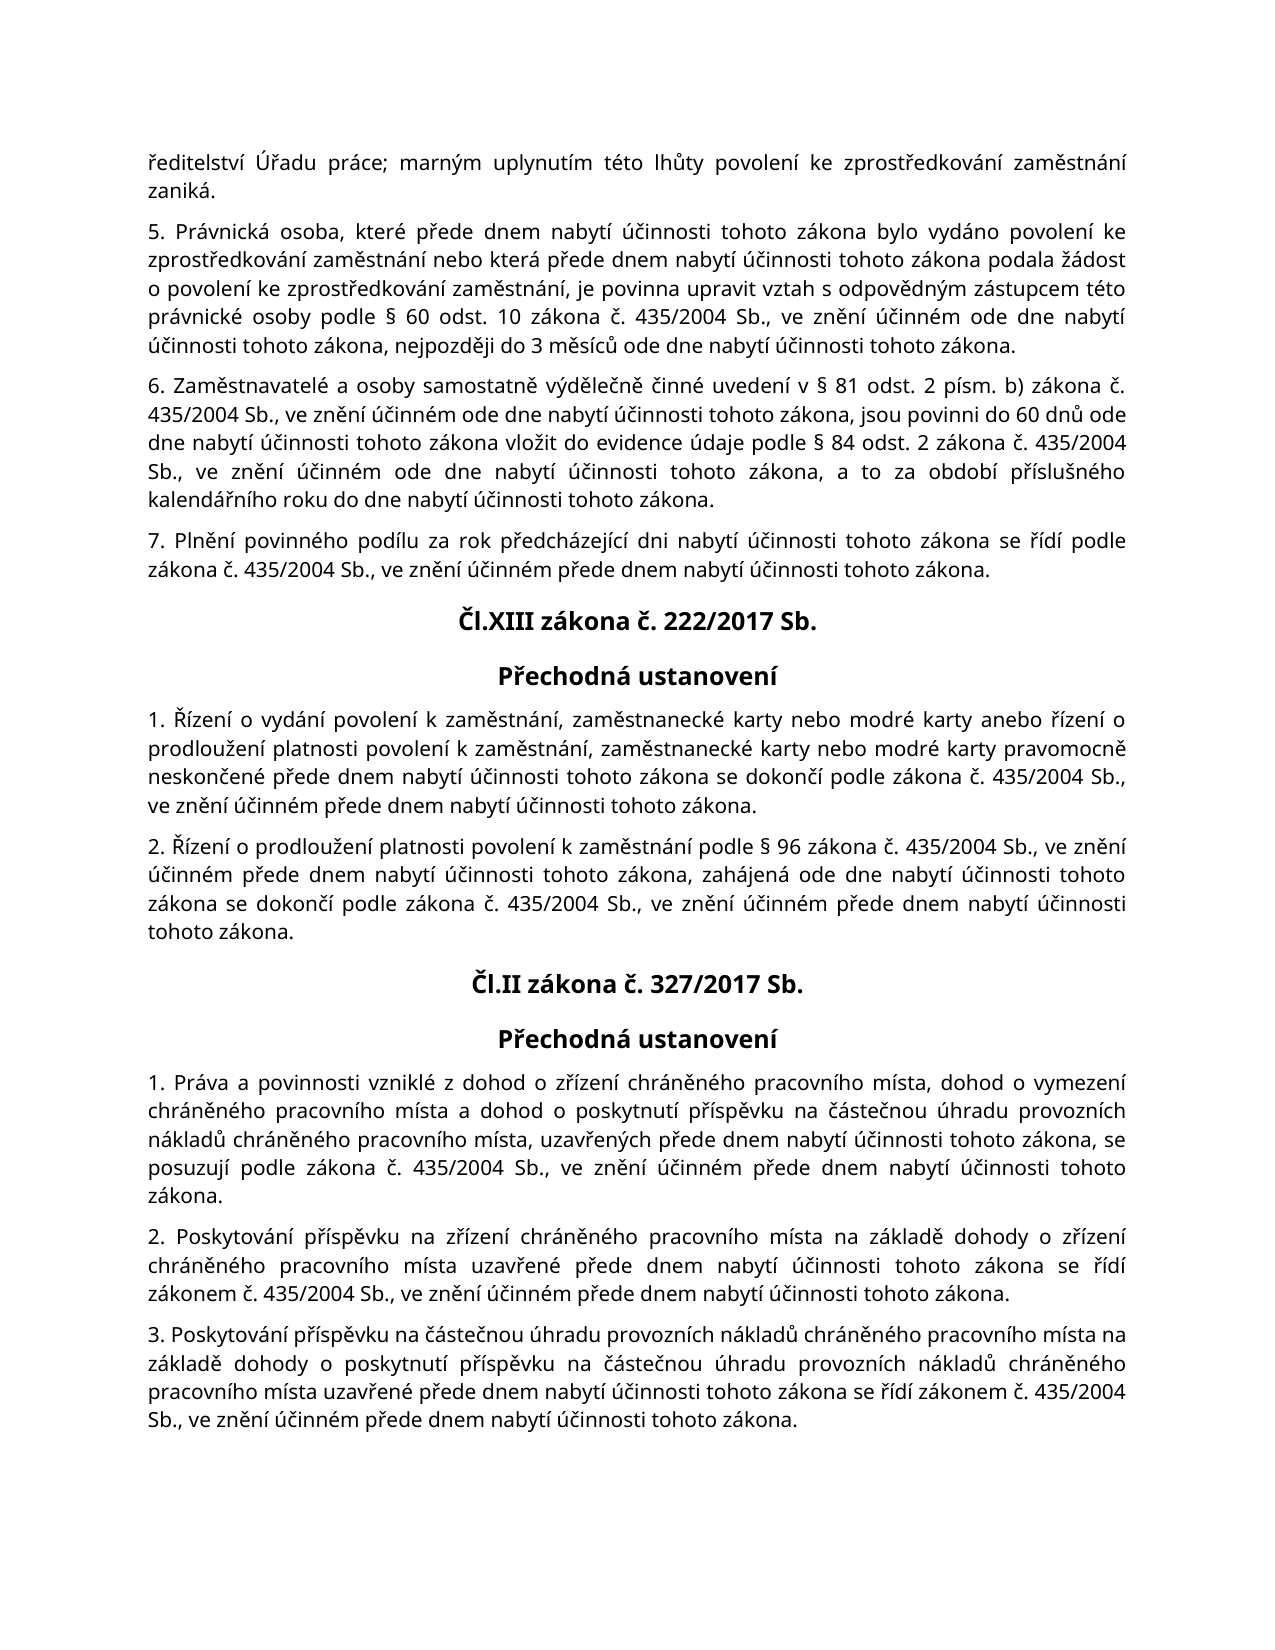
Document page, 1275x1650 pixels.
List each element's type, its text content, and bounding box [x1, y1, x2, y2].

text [148, 148, 1127, 204]
text 7. Plnění povinného podílu za rok předcházející dni nabytí účinnosti tohoto zákona se řídí podle zákona č. 435/2004 Sb., ve znění účinném přede dnem nabytí účinnosti tohoto zákona. [148, 526, 1127, 583]
subtitle Přechodná ustanovení [148, 659, 1127, 693]
text 2. Řízení o prodloužení platnosti povolení k zaměstnání podle § 96 zákona č. 435/2004 Sb., ve znění účinném přede dnem nabytí účinnosti tohoto zákona, zahájená ode dne nabytí účinnosti tohoto zákona se dokončí podle zákona č. 435/2004 Sb., ve znění účinném přede dnem nabytí účinnosti tohoto zákona. [148, 832, 1127, 946]
text Čl.XIII zákona č. 222/2017 Sb. [148, 604, 1127, 638]
text 2. Poskytování příspěvku na zřízení chráněného pracovního místa na základě dohody o zřízení chráněného pracovního místa uzavřené přede dnem nabytí účinnosti tohoto zákona se řídí zákonem č. 435/2004 Sb., ve znění účinném přede dnem nabytí účinnosti tohoto zákona. [148, 1222, 1127, 1308]
subtitle Přechodná ustanovení [148, 1021, 1127, 1055]
text 3. Poskytování příspěvku na částečnou úhradu provozních nákladů chráněného pracovního místa na základě dohody o poskytnutí příspěvku na částečnou úhradu provozních nákladů chráněného pracovního místa uzavřené přede dnem nabytí účinnosti tohoto zákona se řídí zákonem č. 435/2004 Sb., ve znění účinném přede dnem nabytí účinnosti tohoto zákona. [148, 1320, 1127, 1434]
text 5. Právnická osoba, které přede dnem nabytí účinnosti tohoto zákona bylo vydáno povolení ke zprostředkování zaměstnání nebo která přede dnem nabytí účinnosti tohoto zákona podala žádost o povolení ke zprostředkování zaměstnání, je povinna upravit vztah s odpovědným zástupcem této právnické osoby podle § 60 odst. 10 zákona č. 435/2004 Sb., ve znění účinném ode dne nabytí účinnosti tohoto zákona, nejpozději do 3 měsíců ode dne nabytí účinnosti tohoto zákona. [148, 217, 1127, 359]
text 6. Zaměstnavatelé a osoby samostatně výdělečně činné uvedení v § 81 odst. 2 písm. b) zákona č. 435/2004 Sb., ve znění účinném ode dne nabytí účinnosti tohoto zákona, jsou povinni do 60 dnů ode dne nabytí účinnosti tohoto zákona vložit do evidence údaje podle § 84 odst. 2 zákona č. 435/2004 Sb., ve znění účinném ode dne nabytí účinnosti tohoto zákona, a to za období příslušného kalendářního roku do dne nabytí účinnosti tohoto zákona. [148, 372, 1127, 514]
text 1. Řízení o vydání povolení k zaměstnání, zaměstnanecké karty nebo modré karty anebo řízení o prodloužení platnosti povolení k zaměstnání, zaměstnanecké karty nebo modré karty pravomocně neskončené přede dnem nabytí účinnosti tohoto zákona se dokončí podle zákona č. 435/2004 Sb., ve znění účinném přede dnem nabytí účinnosti tohoto zákona. [148, 706, 1127, 819]
text Čl.II zákona č. 327/2017 Sb. [148, 966, 1127, 1000]
text 1. Práva a povinnosti vzniklé z dohod o zřízení chráněného pracovního místa, dohod o vymezení chráněného pracovního místa a dohod o poskytnutí příspěvku na částečnou úhradu provozních nákladů chráněného pracovního místa, uzavřených přede dnem nabytí účinnosti tohoto zákona, se posuzují podle zákona č. 435/2004 Sb., ve znění účinném přede dnem nabytí účinnosti tohoto zákona. [148, 1068, 1127, 1210]
